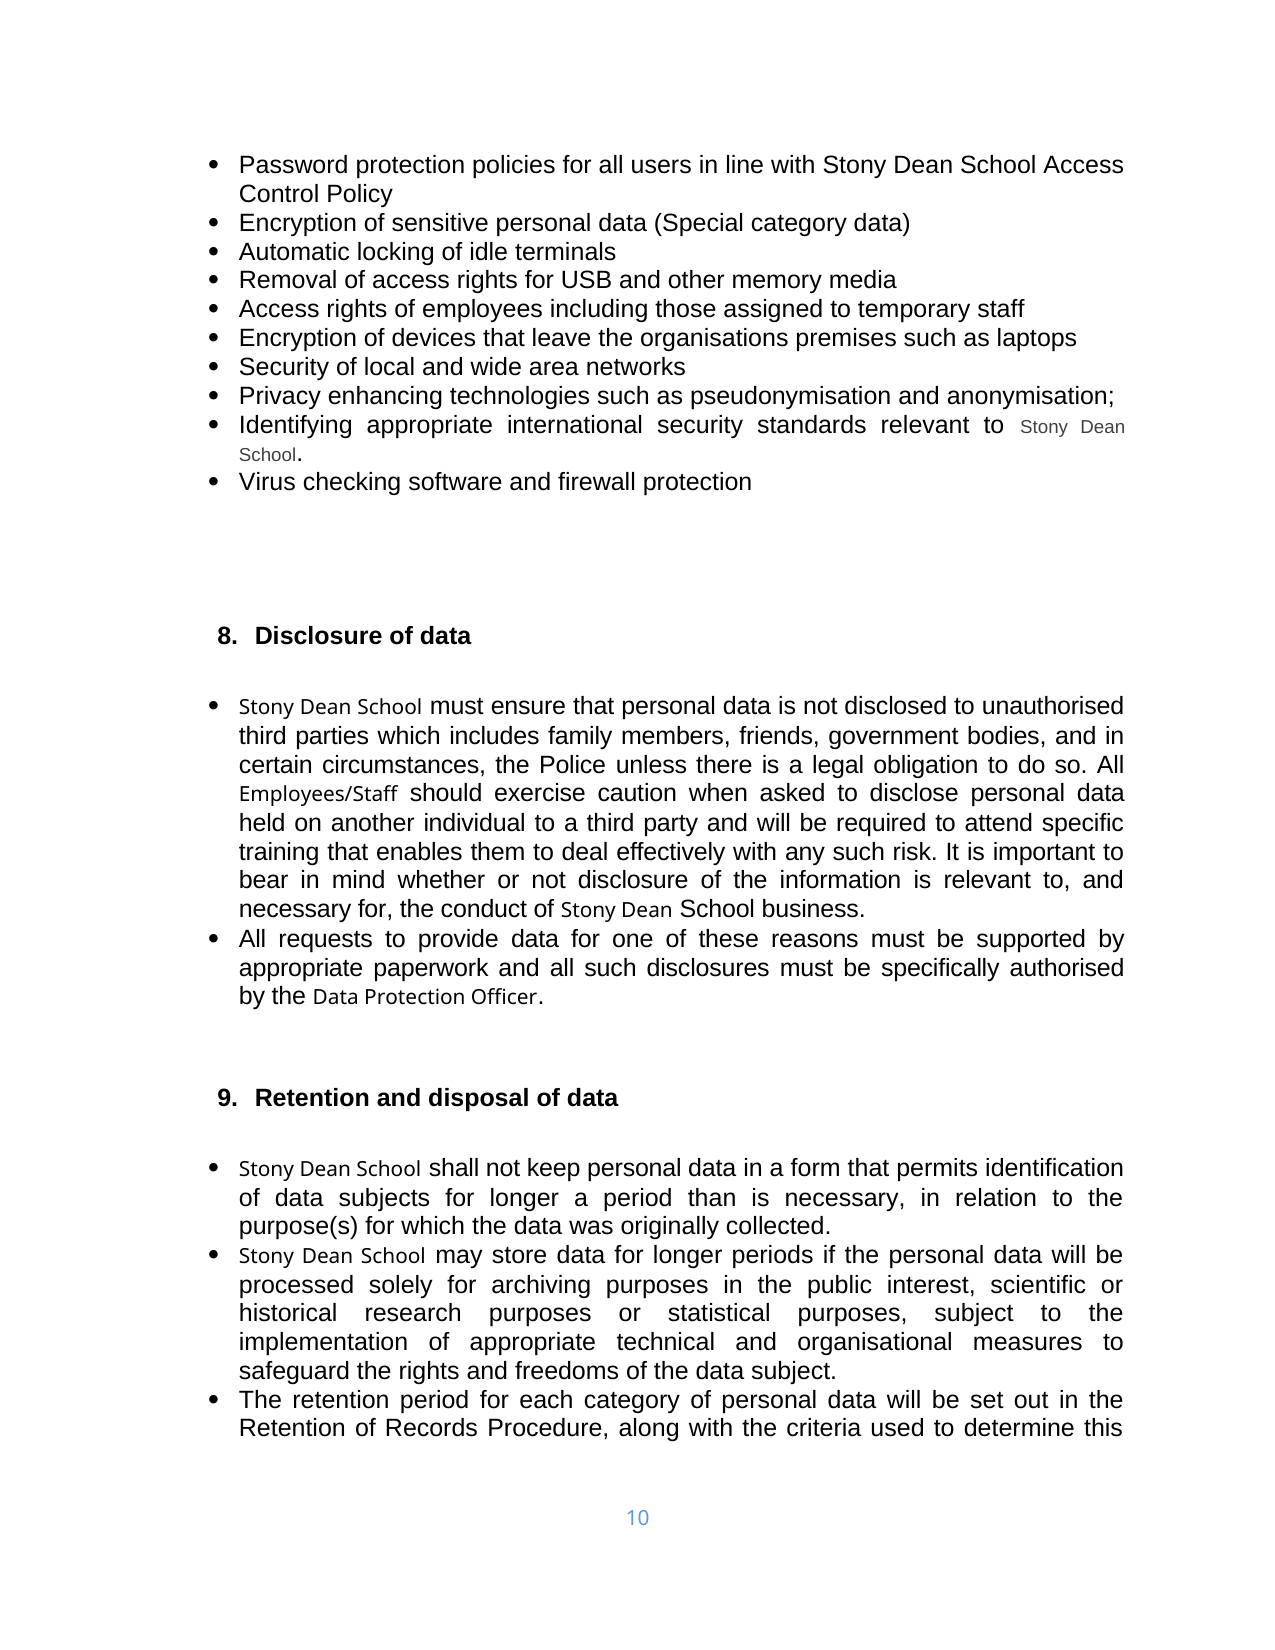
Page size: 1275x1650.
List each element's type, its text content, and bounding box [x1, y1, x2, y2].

list Access rights of employees including those assigned to temporary staff [209, 294, 1125, 323]
list must ensure that personal data is not disclosed to unauthorised third parties which includes family members, friends, government bodies, and in certain circumstances, the Police unless there is a legal obligation to do so. All should exercise caution when asked to disclose personal data held on another individual to a third party and will be required to attend specific training that enables them to deal effectively with any such risk. It is important to bear in mind whether or not disclosure of the information is relevant to, and necessary for, the conduct of School business. [209, 691, 1125, 924]
list Encryption of devices that leave the organisations premises such as laptops [209, 323, 1125, 352]
list Disclosure of data [217, 621, 1125, 650]
list shall not keep personal data in a form that permits identification of data subjects for longer a period than is necessary, in relation to the purpose(s) for which the data was originally collected. [209, 1153, 1125, 1240]
list may store data for longer periods if the personal data will be processed solely for archiving purposes in the public interest, scientific or historical research purposes or statistical purposes, subject to the implementation of appropriate technical and organisational measures to safeguard the rights and freedoms of the data subject. [209, 1240, 1125, 1384]
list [209, 1384, 1125, 1442]
list Automatic locking of idle terminals [209, 236, 1125, 265]
list Identifying appropriate international security standards relevant to . [209, 409, 1125, 467]
list Removal of access rights for USB and other memory media [209, 265, 1125, 294]
list Password protection policies for all users in line with Stony Dean School Access Control Policy [209, 150, 1125, 208]
list Encryption of sensitive personal data (Special category data) [209, 208, 1125, 236]
list Privacy enhancing technologies such as pseudonymisation and anonymisation; [209, 381, 1125, 409]
list All requests to provide data for one of these reasons must be supported by appropriate paperwork and all such disclosures must be specifically authorised by the . [209, 924, 1125, 1011]
list Retention and disposal of data [217, 1083, 1125, 1112]
list Virus checking software and firewall protection [209, 467, 1125, 496]
list Security of local and wide area networks [209, 352, 1125, 381]
